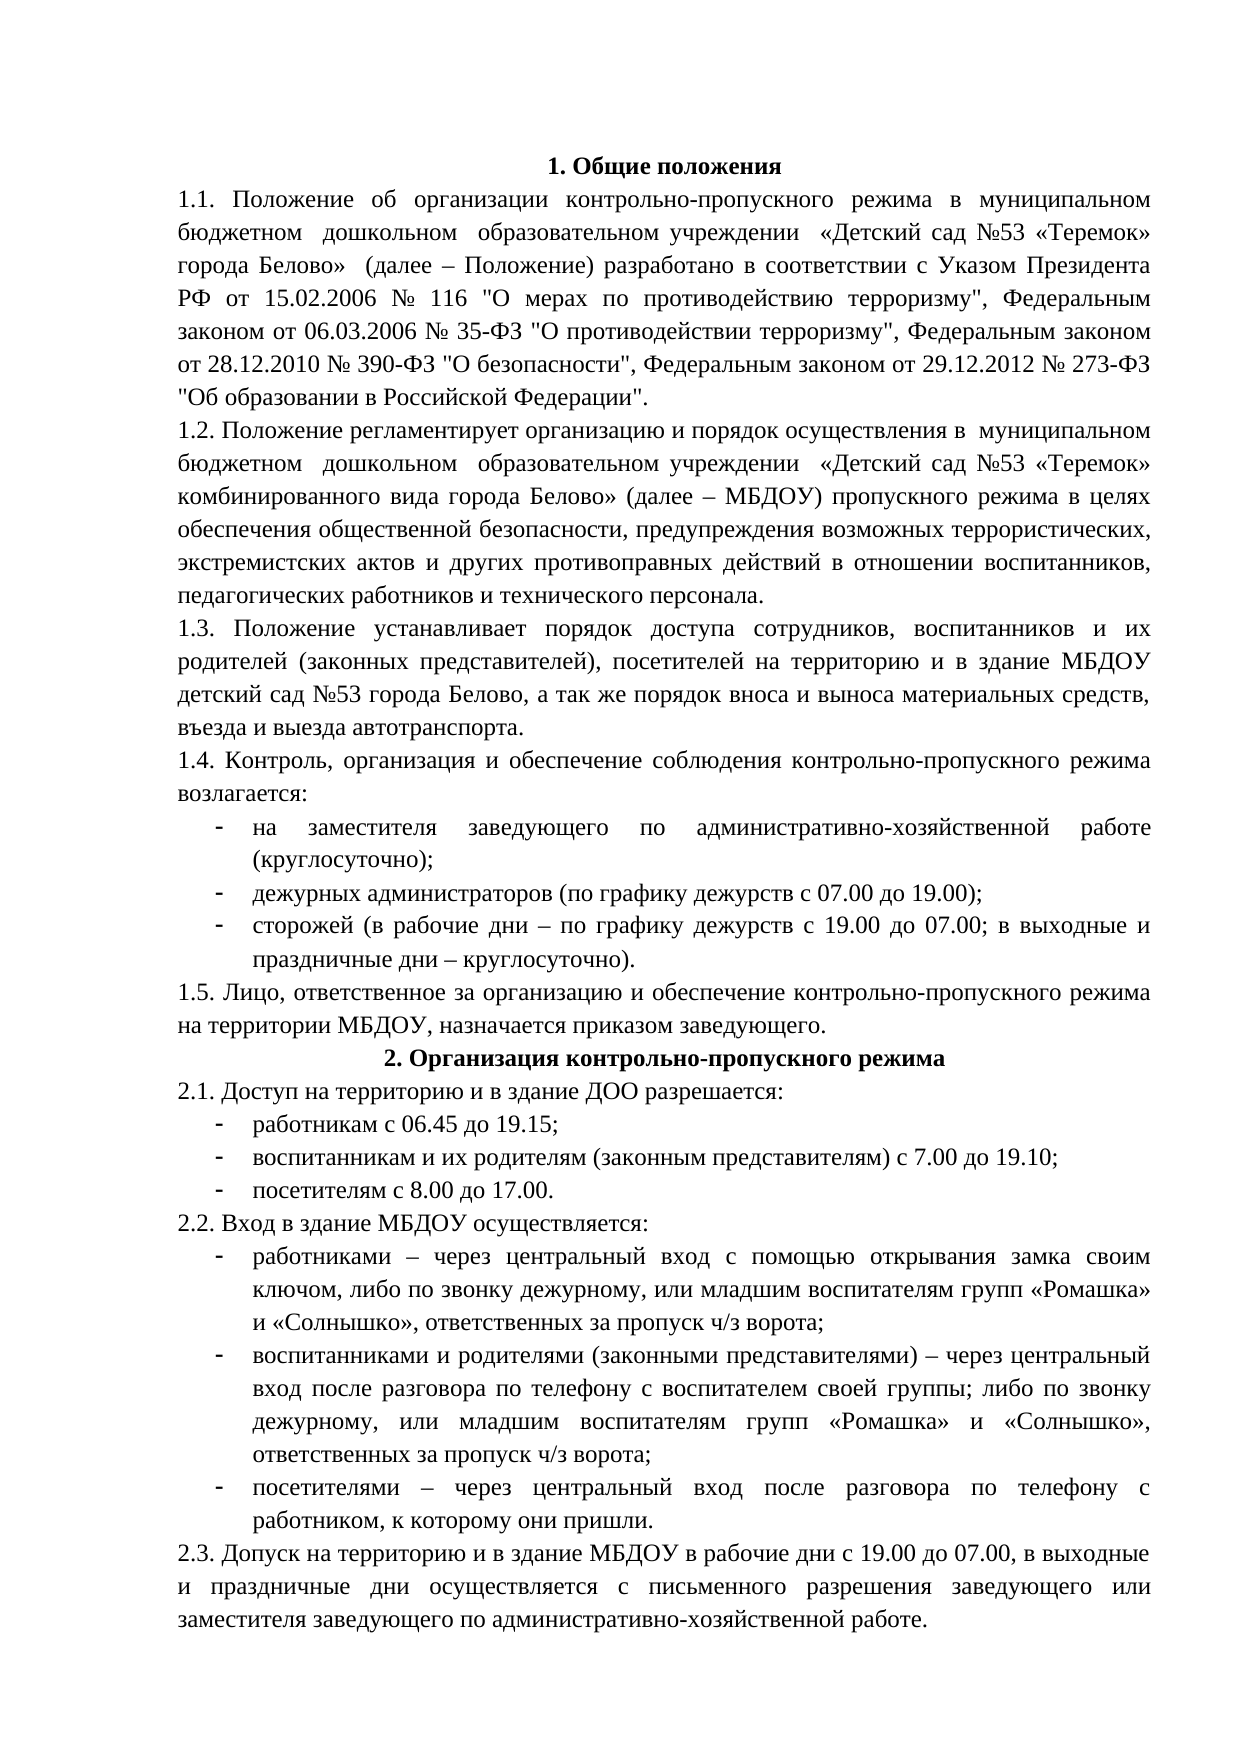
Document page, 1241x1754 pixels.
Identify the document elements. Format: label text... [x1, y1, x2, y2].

list работниками – через центральный вход с помощью открывания замка своим ключом, либо по звонку дежурному, или младшим воспитателям групп «Ромашка» и «Солнышко», ответственных за пропуск ч/з ворота; [215, 1241, 1152, 1336]
text 2.1. Доступ на территорию и в здание ДОО разрешается: [177, 1076, 1152, 1104]
list на заместителя заведующего по административно-хозяйственной работе (круглосуточно); [215, 812, 1152, 873]
text 2. Организация контрольно-пропускного режима [177, 1043, 1152, 1071]
text 1. Общие положения [177, 151, 1152, 180]
text 1.3. Положение устанавливает порядок доступа сотрудников, воспитанников и их родителей (законных представителей), посетителей на территорию и в здание МБДОУ детский сад №53 города Белово, а так же порядок вноса и выноса материальных средств, въезда и выезда автотранспорта. [177, 613, 1152, 741]
text 2.2. Вход в здание МБДОУ осуществляется: [177, 1208, 1152, 1237]
list посетителями – через центральный вход после разговора по телефону с работником, к которому они пришли. [215, 1472, 1152, 1534]
text 1.2. Положение регламентирует организацию и порядок осуществления в муниципальном бюджетном дошкольном образовательном учреждении «Детский сад №53 «Теремок» комбинированного вида города Белово» (далее – МБДОУ) пропускного режима в целях обеспечения общественной безопасности, предупреждения возможных террористических, экстремистских актов и других противоправных действий в отношении воспитанников, педагогических работников и технического персонала. [177, 415, 1152, 609]
list сторожей (в рабочие дни – по графику дежурств с 19.00 до 07.00; в выходные и праздничные дни – круглосуточно). [215, 911, 1152, 972]
text 1.4. Контроль, организация и обеспечение соблюдения контрольно-пропускного режима возлагается: [177, 746, 1152, 807]
list воспитанникам и их родителям (законным представителям) с 7.00 до 19.10; [215, 1142, 1152, 1171]
list воспитанниками и родителями (законными представителями) – через центральный вход после разговора по телефону с воспитателем своей группы; либо по звонку дежурному, или младшим воспитателям групп «Ромашка» и «Солнышко», ответственных за пропуск ч/з ворота; [215, 1340, 1152, 1468]
text 1.1. Положение об организации контрольно-пропускного режима в муниципальном бюджетном дошкольном образовательном учреждении «Детский сад №53 «Теремок» города Белово» (далее – Положение) разработано в соответствии с Указом Президента РФ от 15.02.2006 № 116 "О мерах по противодействию терроризму", Федеральным законом от 06.03.2006 № 35-ФЗ "О противодействии терроризму", Федеральным законом от 28.12.2010 № 390-ФЗ "О безопасности", Федеральным законом от 29.12.2012 № 273-ФЗ "Об образовании в Российской Федерации". [177, 184, 1152, 411]
text 2.3. Допуск на территорию и в здание МБДОУ в рабочие дни с 19.00 до 07.00, в выходные и праздничные дни осуществляется с письменного разрешения заведующего или заместителя заведующего по административно-хозяйственной работе. [177, 1538, 1152, 1633]
list работникам с 06.45 до 19.15; [215, 1109, 1152, 1137]
list посетителям с 8.00 до 17.00. [215, 1175, 1152, 1203]
text 1.5. Лицо, ответственное за организацию и обеспечение контрольно-пропускного режима на территории МБДОУ, назначается приказом заведующего. [177, 977, 1152, 1038]
list дежурных администраторов (по графику дежурств с 07.00 до 19.00); [215, 878, 1152, 906]
